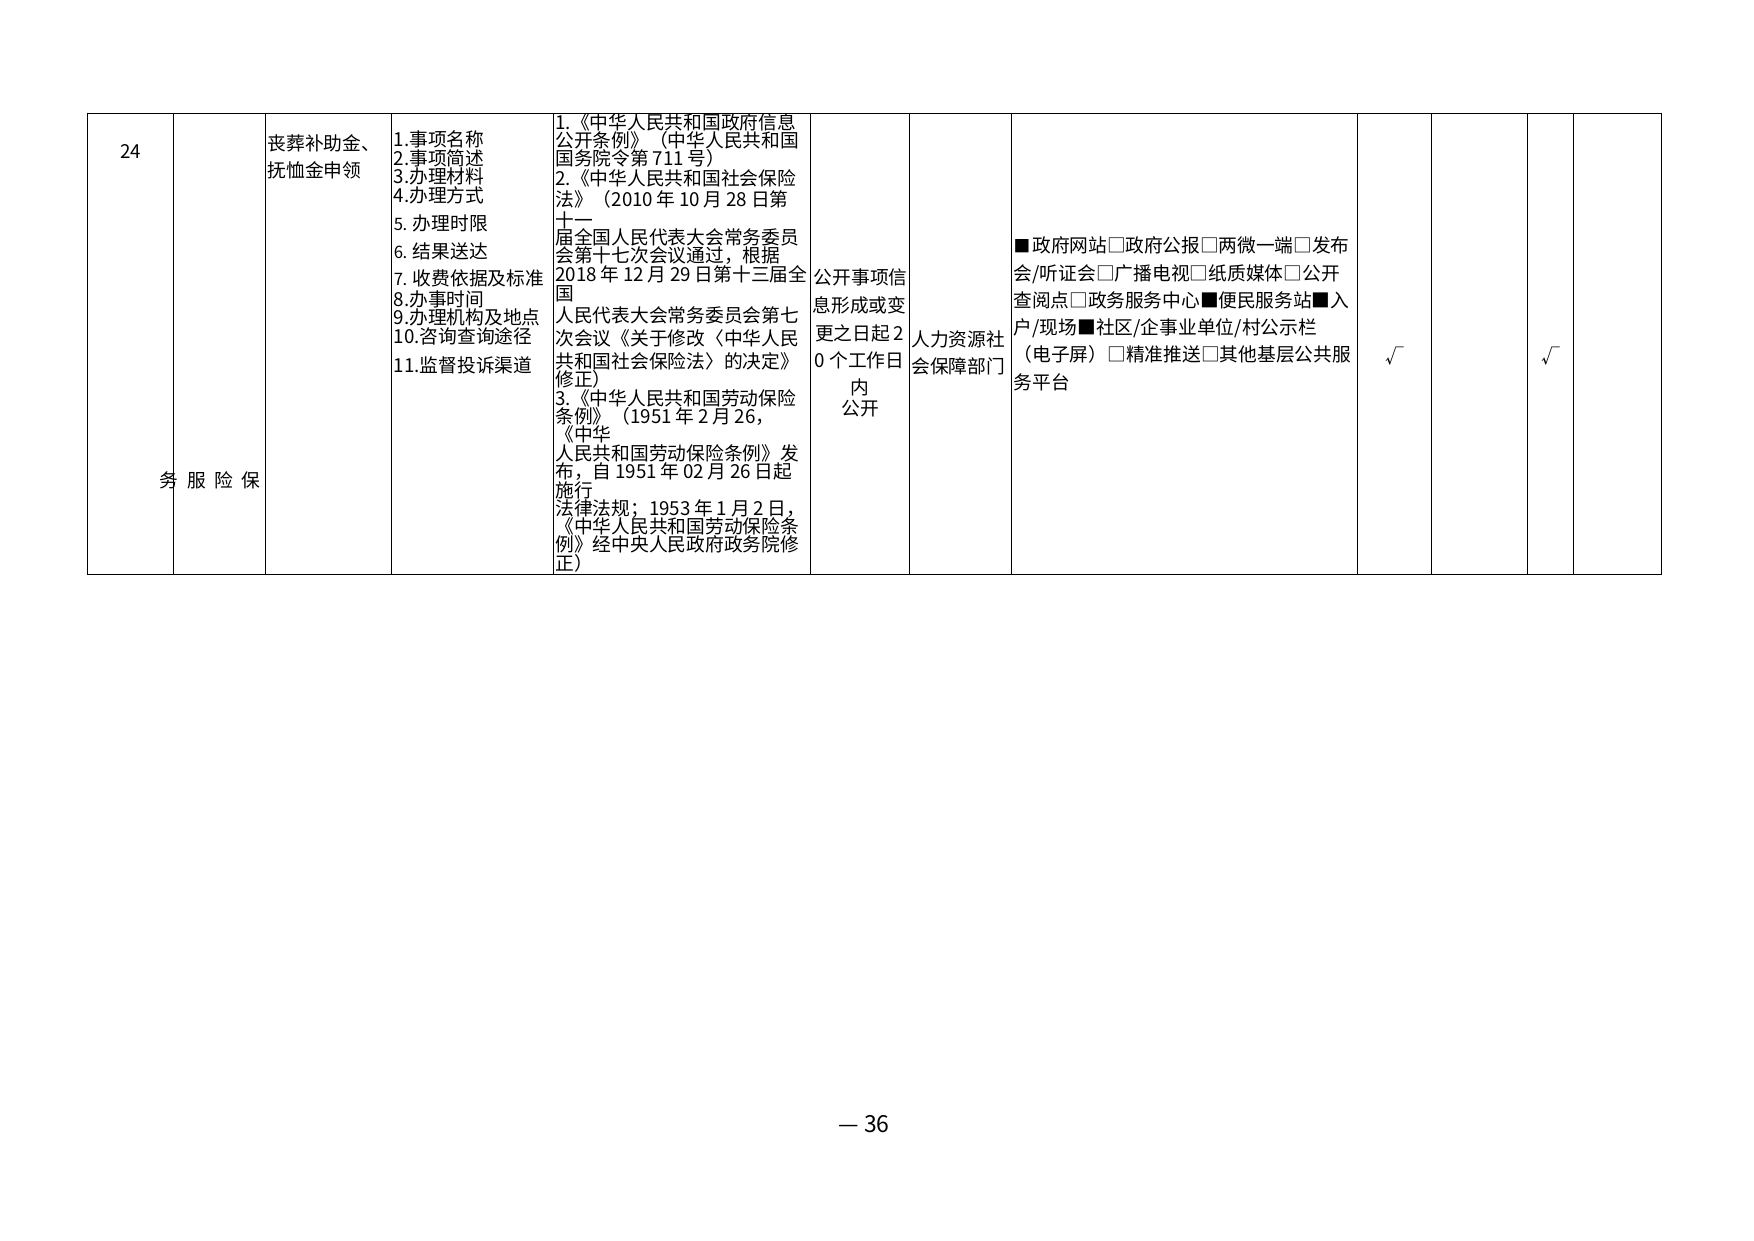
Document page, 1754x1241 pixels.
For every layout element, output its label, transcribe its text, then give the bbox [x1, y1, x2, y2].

table_cell √ [1528, 114, 1573, 574]
table_cell [1432, 114, 1527, 574]
table_cell 养老保险服务 [174, 114, 265, 574]
table_cell 丧葬补助金、抚恤金申领 [266, 114, 391, 574]
table_cell 人力资源社会保障部门 [910, 114, 1011, 574]
table_cell 1.事项名称 2.事项简述 3.办理材料 4.办理方式 办理时限 结果送达 收费依据及标准 8.办事时间 9.办理机构及地点 10.咨询查询途径 11.监督投诉渠道 [392, 114, 553, 574]
table_cell 政府网站□政府公报□两微一端□发布会/听证会□广播电视□纸质媒体□公开查阅点□政务服务中心■便民服务站■入户/现场■社区/企事业单位/村公示栏 （电子屏）□精准推送□其他基层公共服务平台 [1012, 114, 1357, 574]
table_cell [1574, 114, 1661, 574]
table_cell 1.《中华人民共和国政府信息 公开条例》（中华人民共和国 国务院令第711号） 2.《中华人民共和国社会保险法》（2010年10月28日第十一 届全国人民代表大会常务委员 会第十七次会议通过，根据 2018年12月29日第十三届全国 人民代表大会常务委员会第七次会议《关于修改〈中华人民共和国社会保险法〉的决定》 修正） 3.《中华人民共和国劳动保险 条例》（1951年2月26，《中华 人民共和国劳动保险条例》发 布，自1951年02月26日起施行 法律法规；1953年1月2日， 《中华人民共和国劳动保险条 例》经中央人民政府政务院修 正） [554, 114, 810, 574]
table_cell √ [1358, 114, 1431, 574]
table_cell 公开事项信 息形成或变更之日起20 个工作日内 公开 [811, 114, 909, 574]
table_cell 24 [88, 114, 173, 574]
